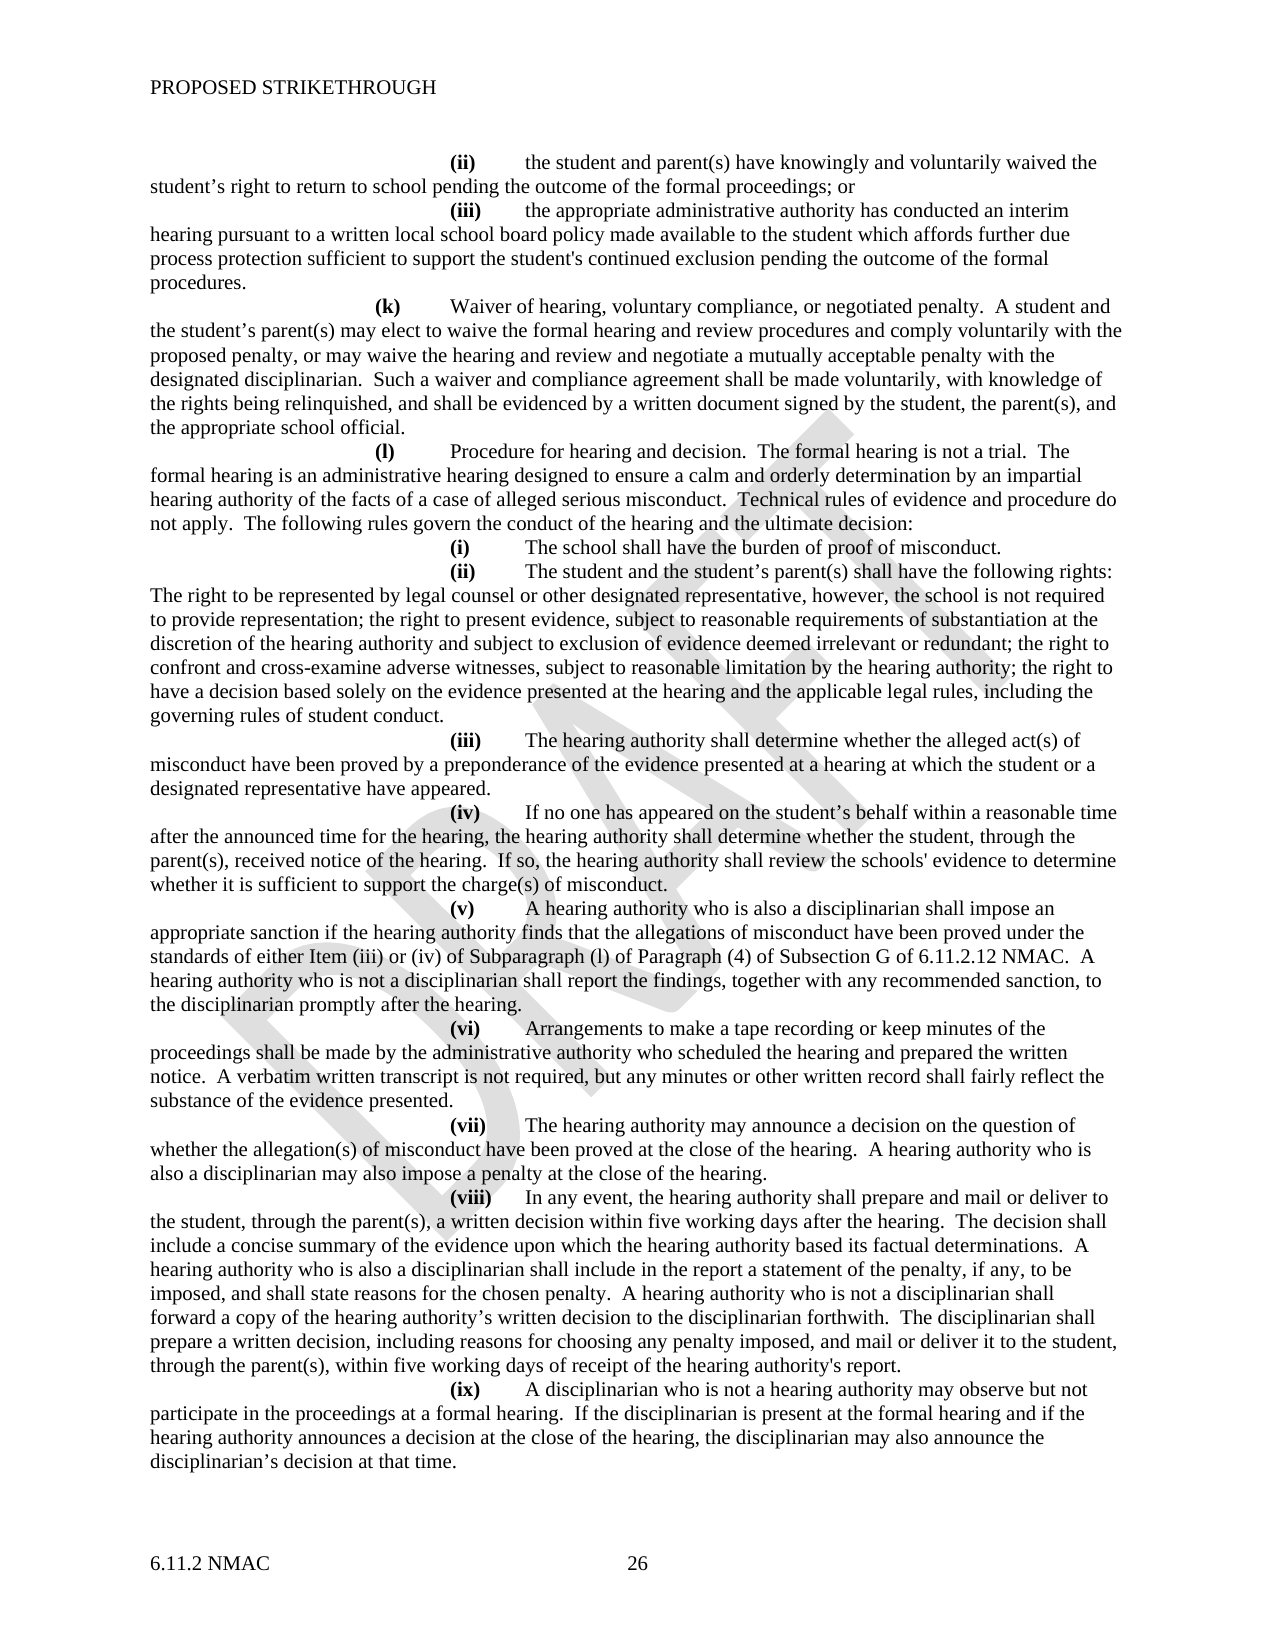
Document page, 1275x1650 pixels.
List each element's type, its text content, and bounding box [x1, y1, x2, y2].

text (ix) A disciplinarian who is not a hearing authority may observe but not participate in the proceedings at a formal hearing. If the disciplinarian is present at the formal hearing and if the hearing authority announces a decision at the close of the hearing, the disciplinarian may also announce the disciplinarian’s decision at that time. [150, 1377, 1125, 1473]
text (ii) the student and parent(s) have knowingly and voluntarily waived the student’s right to return to school pending the outcome of the formal proceedings; or [150, 150, 1125, 198]
text (iii) The hearing authority shall determine whether the alleged act(s) of misconduct have been proved by a preponderance of the evidence presented at a hearing at which the student or a designated representative have appeared. [150, 727, 1125, 800]
text (viii) In any event, the hearing authority shall prepare and mail or deliver to the student, through the parent(s), a written decision within five working days after the hearing. The decision shall include a concise summary of the evidence upon which the hearing authority based its factual determinations. A hearing authority who is also a disciplinarian shall include in the report a statement of the penalty, if any, to be imposed, and shall state reasons for the chosen penalty. A hearing authority who is not a disciplinarian shall forward a copy of the hearing authority’s written decision to the disciplinarian forthwith. The disciplinarian shall prepare a written decision, including reasons for choosing any penalty imposed, and mail or deliver it to the student, through the parent(s), within five working days of receipt of the hearing authority's report. [150, 1185, 1125, 1377]
text (vi) Arrangements to make a tape recording or keep minutes of the proceedings shall be made by the administrative authority who scheduled the hearing and prepared the written notice. A verbatim written transcript is not required, but any minutes or other written record shall fairly reflect the substance of the evidence presented. [150, 1016, 1125, 1112]
text (k) Waiver of hearing, voluntary compliance, or negotiated penalty. A student and the student’s parent(s) may elect to waive the formal hearing and review procedures and comply voluntarily with the proposed penalty, or may waive the hearing and review and negotiate a mutually acceptable penalty with the designated disciplinarian. Such a waiver and compliance agreement shall be made voluntarily, with knowledge of the rights being relinquished, and shall be evidenced by a written document signed by the student, the parent(s), and the appropriate school official. [150, 294, 1125, 439]
text (vii) The hearing authority may announce a decision on the question of whether the allegation(s) of misconduct have been proved at the close of the hearing. A hearing authority who is also a disciplinarian may also impose a penalty at the close of the hearing. [150, 1112, 1125, 1185]
text (v) A hearing authority who is also a disciplinarian shall impose an appropriate sanction if the hearing authority finds that the allegations of misconduct have been proved under the standards of either Item (iii) or (iv) of Subparagraph (l) of Paragraph (4) of Subsection G of 6.11.2.12 NMAC. A hearing authority who is not a disciplinarian shall report the findings, together with any recommended sanction, to the disciplinarian promptly after the hearing. [150, 896, 1125, 1016]
text (i) The school shall have the burden of proof of misconduct. [150, 535, 1125, 559]
text (l) Procedure for hearing and decision. The formal hearing is not a trial. The formal hearing is an administrative hearing designed to ensure a calm and orderly determination by an impartial hearing authority of the facts of a case of alleged serious misconduct. Technical rules of evidence and procedure do not apply. The following rules govern the conduct of the hearing and the ultimate decision: [150, 439, 1125, 535]
text (iii) the appropriate administrative authority has conducted an interim hearing pursuant to a written local school board policy made available to the student which affords further due process protection sufficient to support the student's continued exclusion pending the outcome of the formal procedures. [150, 198, 1125, 294]
text (iv) If no one has appeared on the student’s behalf within a reasonable time after the announced time for the hearing, the hearing authority shall determine whether the student, through the parent(s), received notice of the hearing. If so, the hearing authority shall review the schools' evidence to determine whether it is sufficient to support the charge(s) of misconduct. [150, 800, 1125, 896]
text (ii) The student and the student’s parent(s) shall have the following rights: The right to be represented by legal counsel or other designated representative, however, the school is not required to provide representation; the right to present evidence, subject to reasonable requirements of substantiation at the discretion of the hearing authority and subject to exclusion of evidence deemed irrelevant or redundant; the right to confront and cross-examine adverse witnesses, subject to reasonable limitation by the hearing authority; the right to have a decision based solely on the evidence presented at the hearing and the applicable legal rules, including the governing rules of student conduct. [150, 559, 1125, 727]
